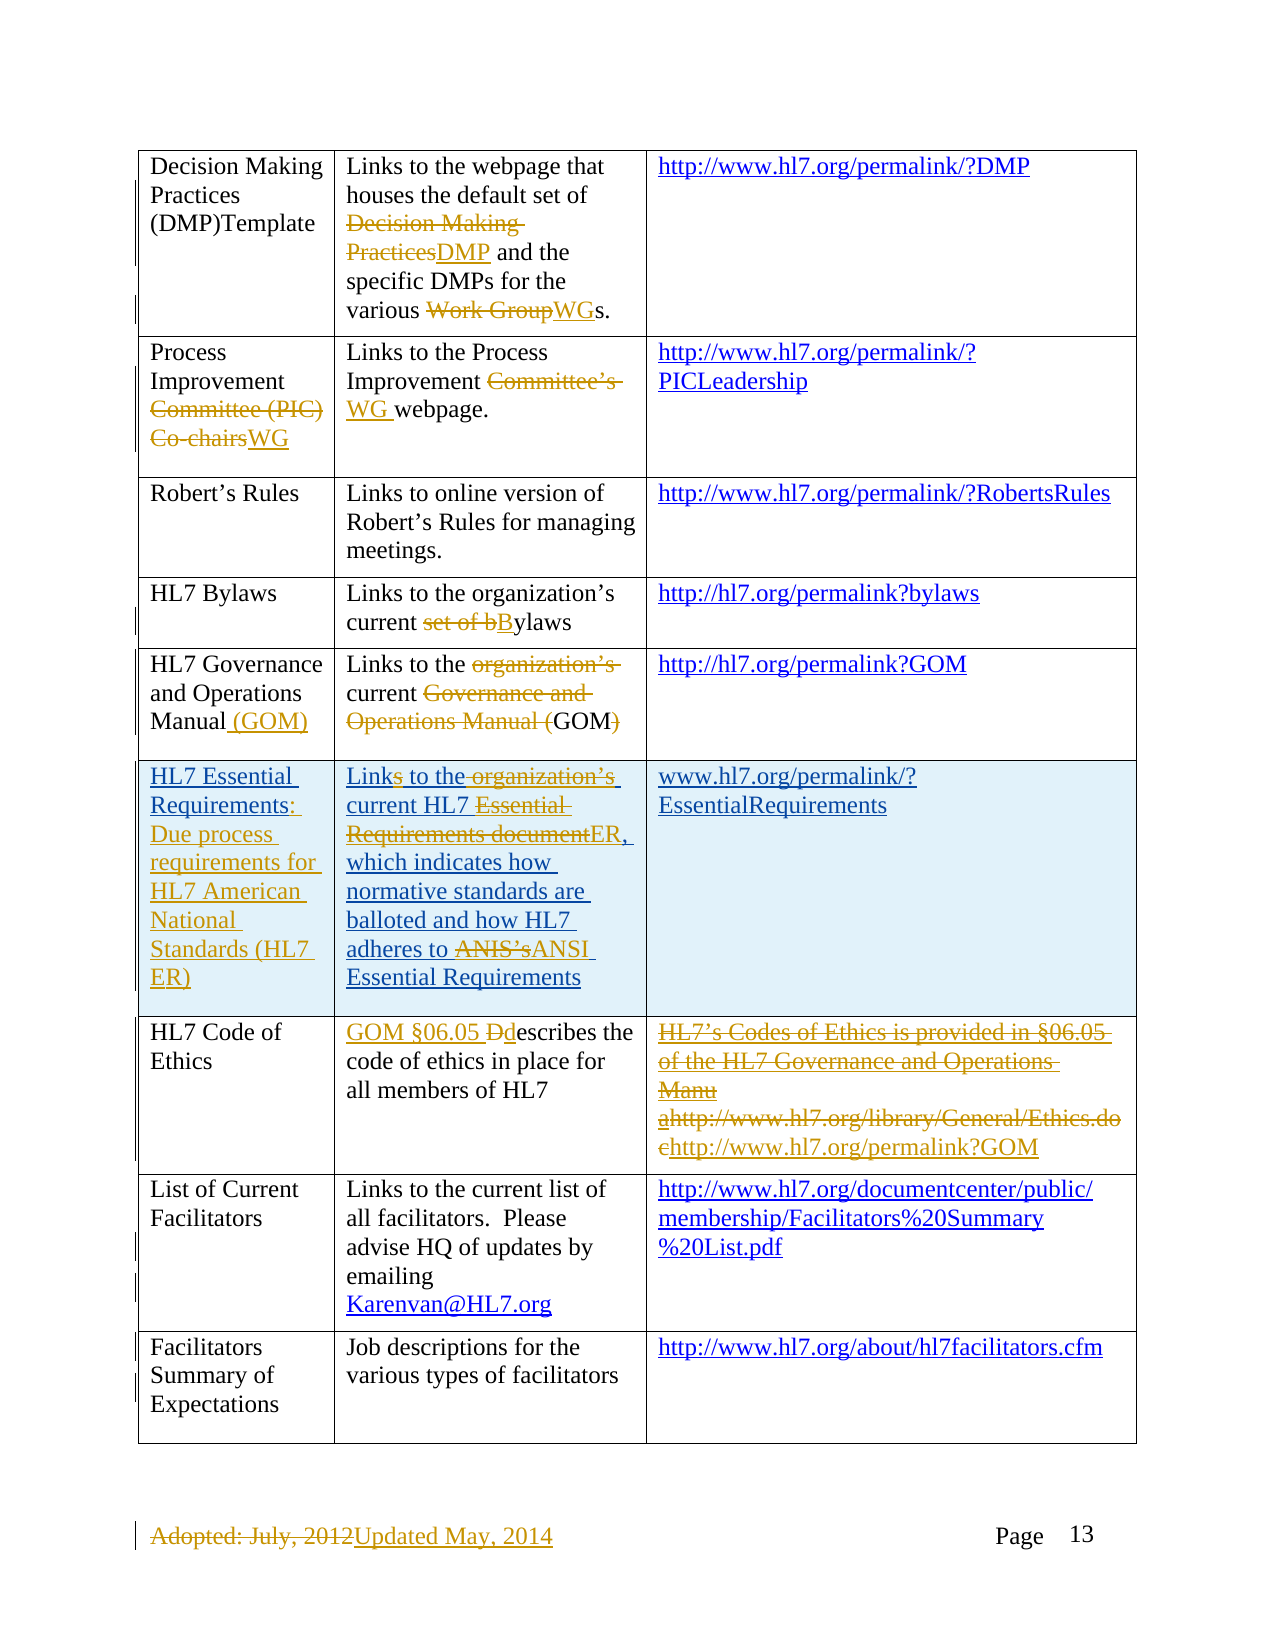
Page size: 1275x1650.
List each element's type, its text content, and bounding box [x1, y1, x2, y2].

table_cell List of Current Facilitators [139, 1175, 334, 1331]
table_cell http://www.hl7.org/permalink/?RobertsRules [647, 478, 1136, 577]
table_cell http://www.hl7.org/about/hl7facilitators.cfm [647, 1332, 1136, 1443]
table_cell [647, 1017, 1136, 1173]
table_cell Links to the organization’s current ylaws [335, 578, 646, 648]
table_header Links to the webpage that houses the default set of and the specific DMPs for the various s. [335, 151, 646, 336]
table_cell Robert’s Rules [139, 478, 334, 577]
table_cell http://hl7.org/permalink?bylaws [647, 578, 1136, 648]
table_cell Process Improvement [139, 337, 334, 477]
table_cell Links to the current list of all facilitators. Please advise HQ of updates by emailing Karenvan@HL7.org [335, 1175, 646, 1331]
table_header http://www.hl7.org/permalink/?DMP [647, 151, 1136, 336]
table_cell http://www.hl7.org/permalink/?PICLeadership [647, 337, 1136, 477]
table_cell HL7 Governance and Operations Manual [139, 649, 334, 760]
table_cell http://hl7.org/permalink?GOM [647, 649, 1136, 760]
table_cell HL7 Code of Ethics [139, 1017, 334, 1173]
table_cell Links to the current GOM [335, 649, 646, 760]
table_cell Facilitators Summary of Expectations [139, 1332, 334, 1443]
table_header Decision Making Practices (DMP)Template [139, 151, 334, 336]
table_cell Job descriptions for the various types of facilitators [335, 1332, 646, 1443]
table_cell escribes the code of ethics in place for all members of HL7 [335, 1017, 646, 1173]
table_cell HL7 Bylaws [139, 578, 334, 648]
table_cell Links to the Process Improvement webpage. [335, 337, 646, 477]
table_cell Links to online version of Robert’s Rules for managing meetings. [335, 478, 646, 577]
table_cell http://www.hl7.org/documentcenter/public/membership/Facilitators%20Summary%20List.pdf [647, 1175, 1136, 1331]
